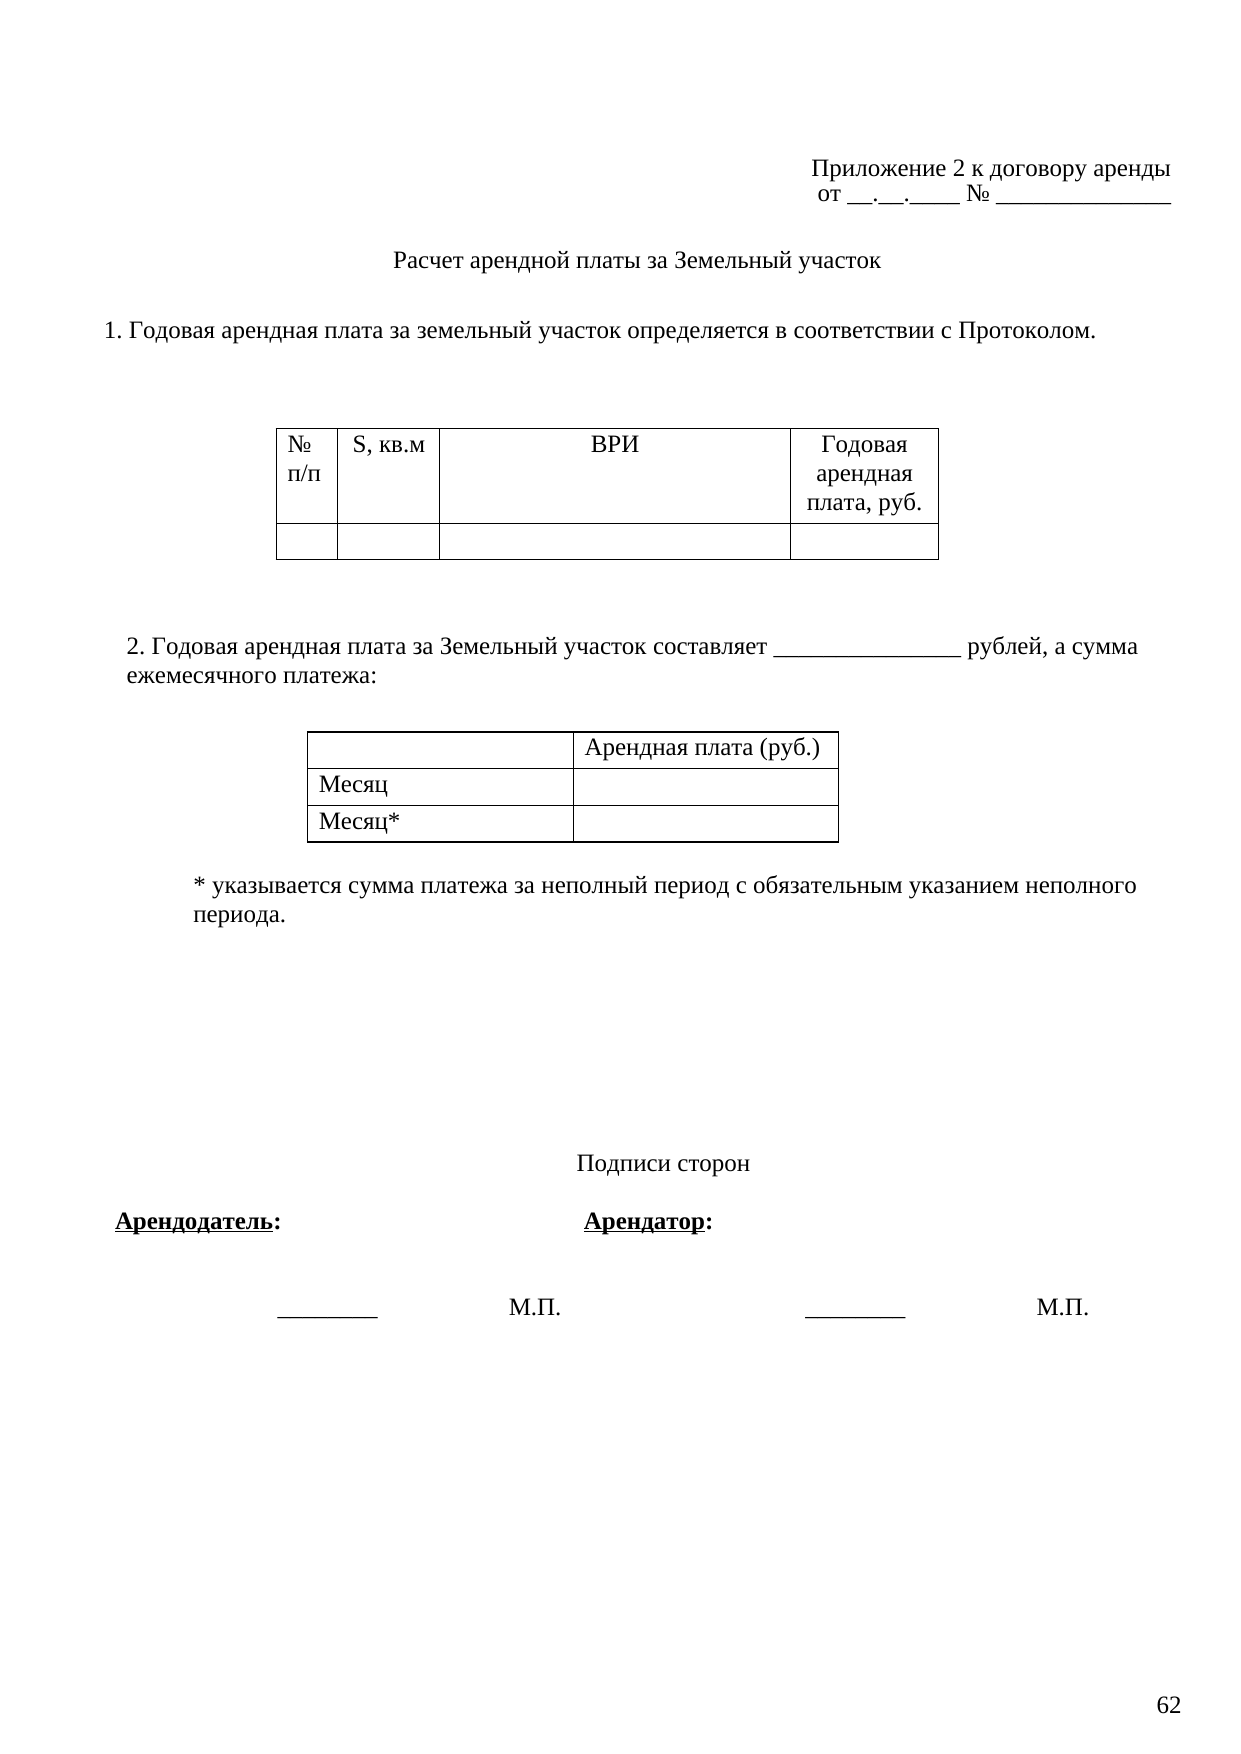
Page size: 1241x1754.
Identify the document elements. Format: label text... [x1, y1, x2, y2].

table_cell [791, 524, 938, 559]
table_cell [277, 524, 337, 559]
table_cell [574, 769, 838, 805]
table_header Годовая арендная плата, руб. [791, 429, 938, 522]
text Приложение 2 к договору аренды от __.__.____ № ______________ [791, 156, 1171, 207]
table_cell Месяц [308, 769, 573, 805]
text Подписи сторон [126, 1149, 1171, 1177]
table_cell [440, 524, 790, 559]
text Расчет арендной платы за Земельный участок [103, 248, 1171, 274]
text 2. Годовая арендная плата за Земельный участок составляет _______________ рублей, а сумма ежемесячного платежа: [126, 631, 1181, 689]
table_header Арендодатель: ________ М.П. [104, 1206, 572, 1378]
table_cell Месяц* [308, 806, 573, 841]
table_cell [574, 806, 838, 841]
table_header S, кв.м [338, 429, 439, 522]
table_header Арендатор: ________ М.П. [573, 1206, 1100, 1378]
table_header ВРИ [440, 429, 790, 522]
text 1. Годовая арендная плата за земельный участок определяется в соответствии с Протоколом. [103, 316, 1171, 344]
table_header Арендная плата (руб.) [574, 733, 838, 768]
text * указывается сумма платежа за неполный период с обязательным указанием неполного периода. [193, 871, 1171, 928]
table_cell [338, 524, 439, 559]
table_header № п/п [277, 429, 337, 522]
table_header [308, 733, 573, 768]
